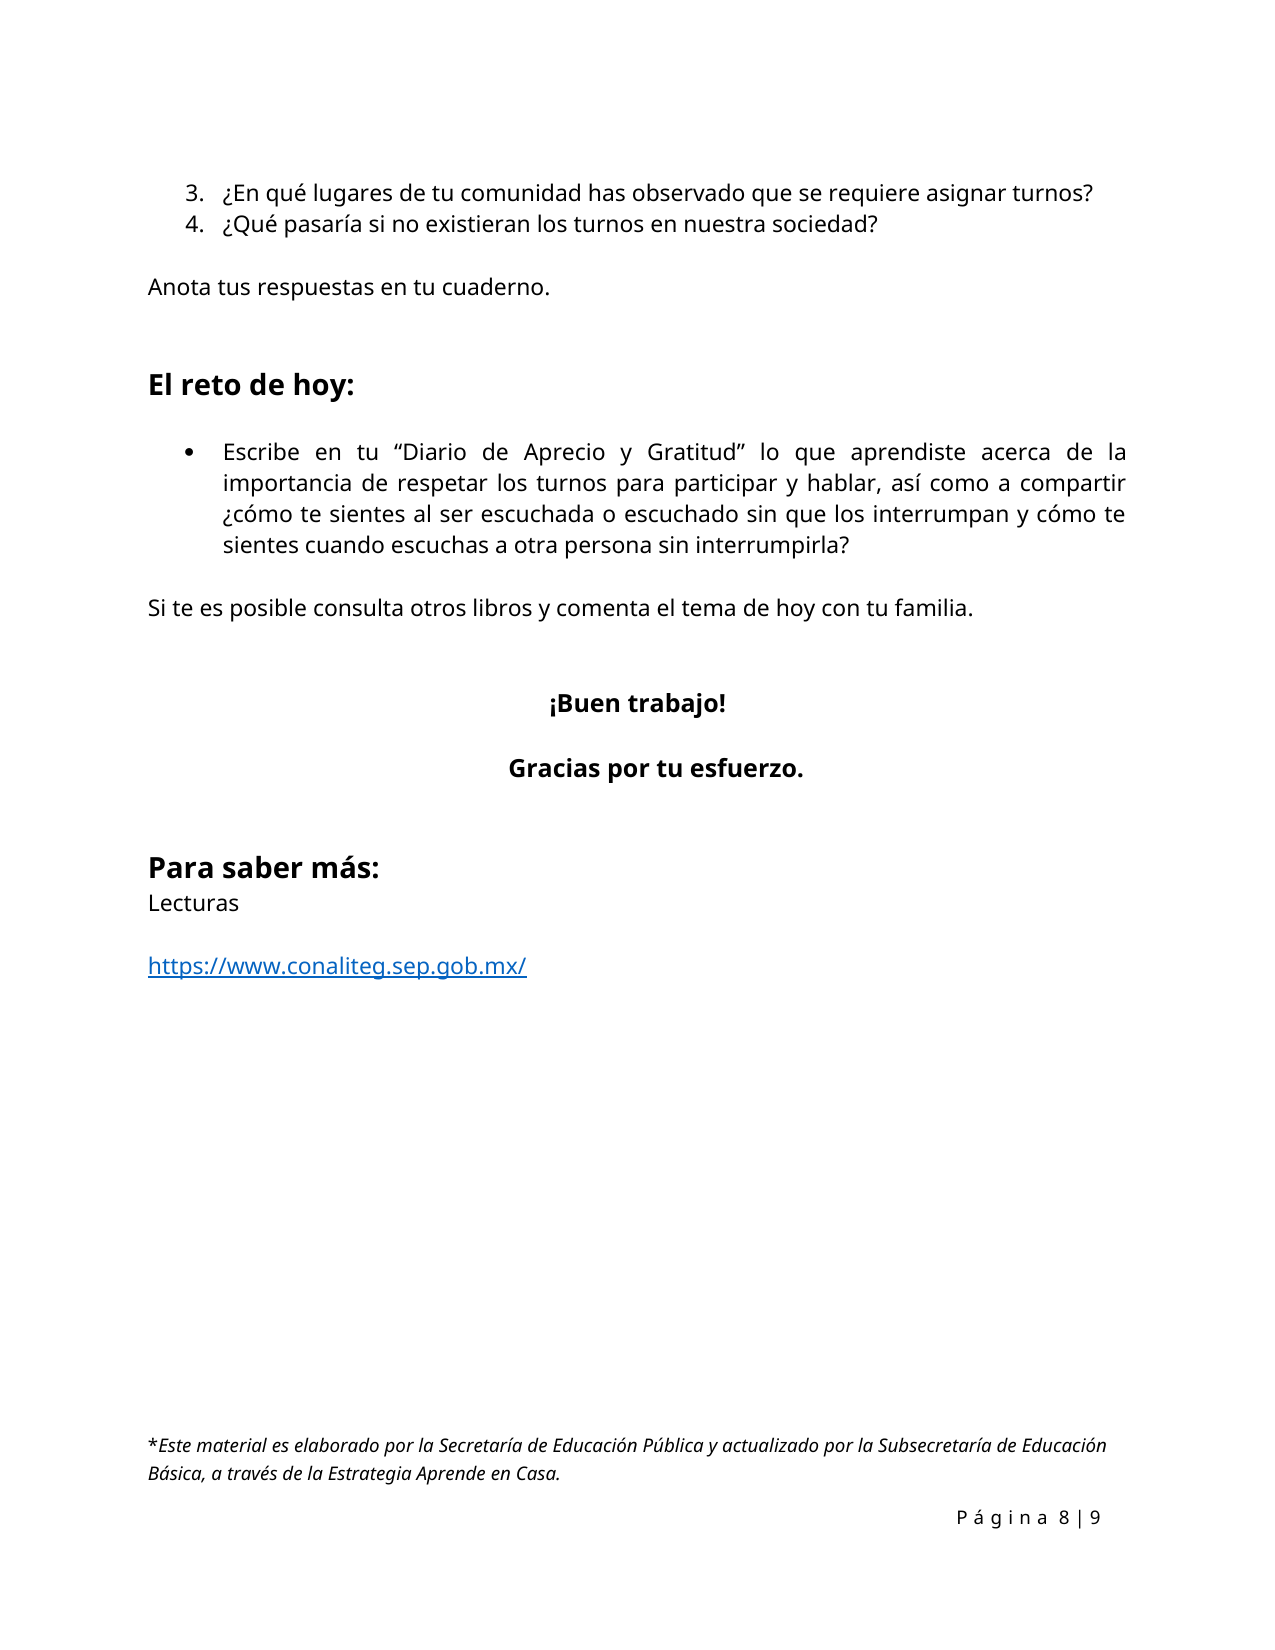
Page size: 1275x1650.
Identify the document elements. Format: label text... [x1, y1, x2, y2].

text Para saber más: [148, 847, 1127, 887]
text ¡Buen trabajo! [148, 686, 1127, 720]
list Escribe en tu “Diario de Aprecio y Gratitud” lo que aprendiste acerca de la importancia de respetar los turnos para participar y hablar, así como a compartir ¿cómo te sientes al ser escuchada o escuchado sin que los interrumpan y cómo te sientes cuando escuchas a otra persona sin interrumpirla? [185, 436, 1127, 561]
text https://www.conaliteg.sep.gob.mx/ [148, 950, 1127, 981]
text Si te es posible consulta otros libros y comenta el tema de hoy con tu familia. [148, 592, 1127, 623]
list ¿En qué lugares de tu comunidad has observado que se requiere asignar turnos? [185, 177, 1127, 208]
text Anota tus respuestas en tu cuaderno. [148, 271, 1127, 302]
text Lecturas [148, 887, 1127, 918]
text El reto de hoy: [148, 365, 1127, 404]
text Gracias por tu esfuerzo. [185, 751, 1127, 785]
list ¿Qué pasaría si no existieran los turnos en nuestra sociedad? [185, 208, 1127, 240]
